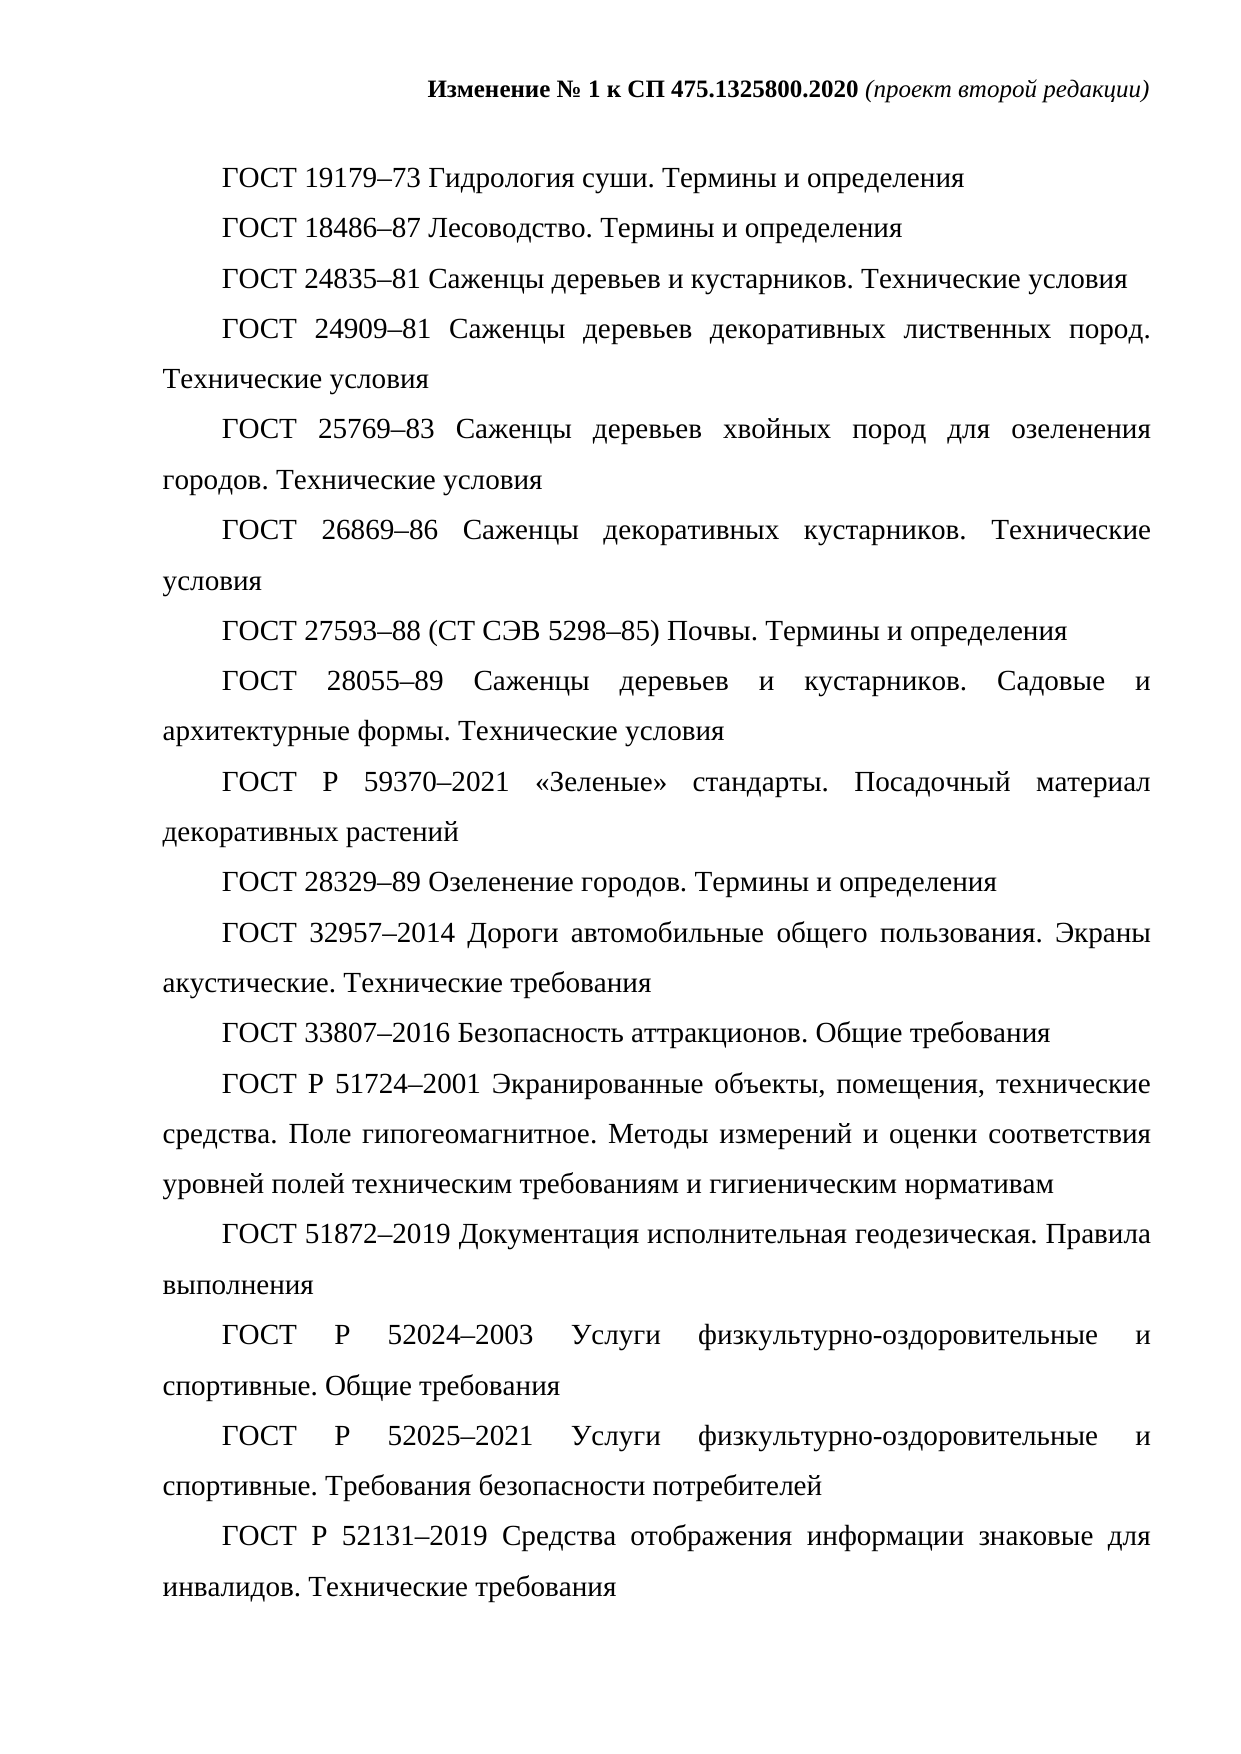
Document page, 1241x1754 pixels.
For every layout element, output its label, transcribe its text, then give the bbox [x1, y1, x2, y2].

text ГОСТ 19179–73 Гидрология суши. Термины и определения [162, 160, 1152, 194]
text ГОСТ 18486–87 Лесоводство. Термины и определения [162, 210, 1152, 244]
text ГОСТ Р 59370–2021 «Зеленые» стандарты. Посадочный материал декоративных растений [162, 764, 1152, 848]
text ГОСТ 51872–2019 Документация исполнительная геодезическая. Правила выполнения [162, 1217, 1152, 1301]
text ГОСТ 32957–2014 Дороги автомобильные общего пользования. Экраны акустические. Технические требования [162, 915, 1152, 999]
text ГОСТ 26869–86 Саженцы декоративных кустарников. Технические условия [162, 512, 1152, 596]
text ГОСТ Р 52024–2003 Услуги физкультурно-оздоровительные и спортивные. Общие требования [162, 1317, 1152, 1401]
text ГОСТ 28329–89 Озеленение городов. Термины и определения [162, 864, 1152, 898]
text ГОСТ 27593–88 (СТ СЭВ 5298–85) Почвы. Термины и определения [162, 613, 1152, 646]
text ГОСТ 24909–81 Саженцы деревьев декоративных лиственных пород. Технические условия [162, 311, 1152, 395]
text ГОСТ Р 52131–2019 Средства отображения информации знаковые для инвалидов. Технические требования [162, 1518, 1152, 1602]
text ГОСТ Р 51724–2001 Экранированные объекты, помещения, технические средства. Поле гипогеомагнитное. Методы измерений и оценки соответствия уровней полей техническим требованиям и гигиеническим нормативам [162, 1066, 1152, 1200]
text ГОСТ 25769–83 Саженцы деревьев хвойных пород для озеленения городов. Технические условия [162, 412, 1152, 496]
text ГОСТ 28055–89 Саженцы деревьев и кустарников. Садовые и архитектурные формы. Технические условия [162, 663, 1152, 747]
text ГОСТ 24835–81 Саженцы деревьев и кустарников. Технические условия [162, 261, 1152, 294]
text ГОСТ Р 52025–2021 Услуги физкультурно-оздоровительные и спортивные. Требования безопасности потребителей [162, 1418, 1152, 1502]
text ГОСТ 33807–2016 Безопасность аттракционов. Общие требования [162, 1015, 1152, 1049]
